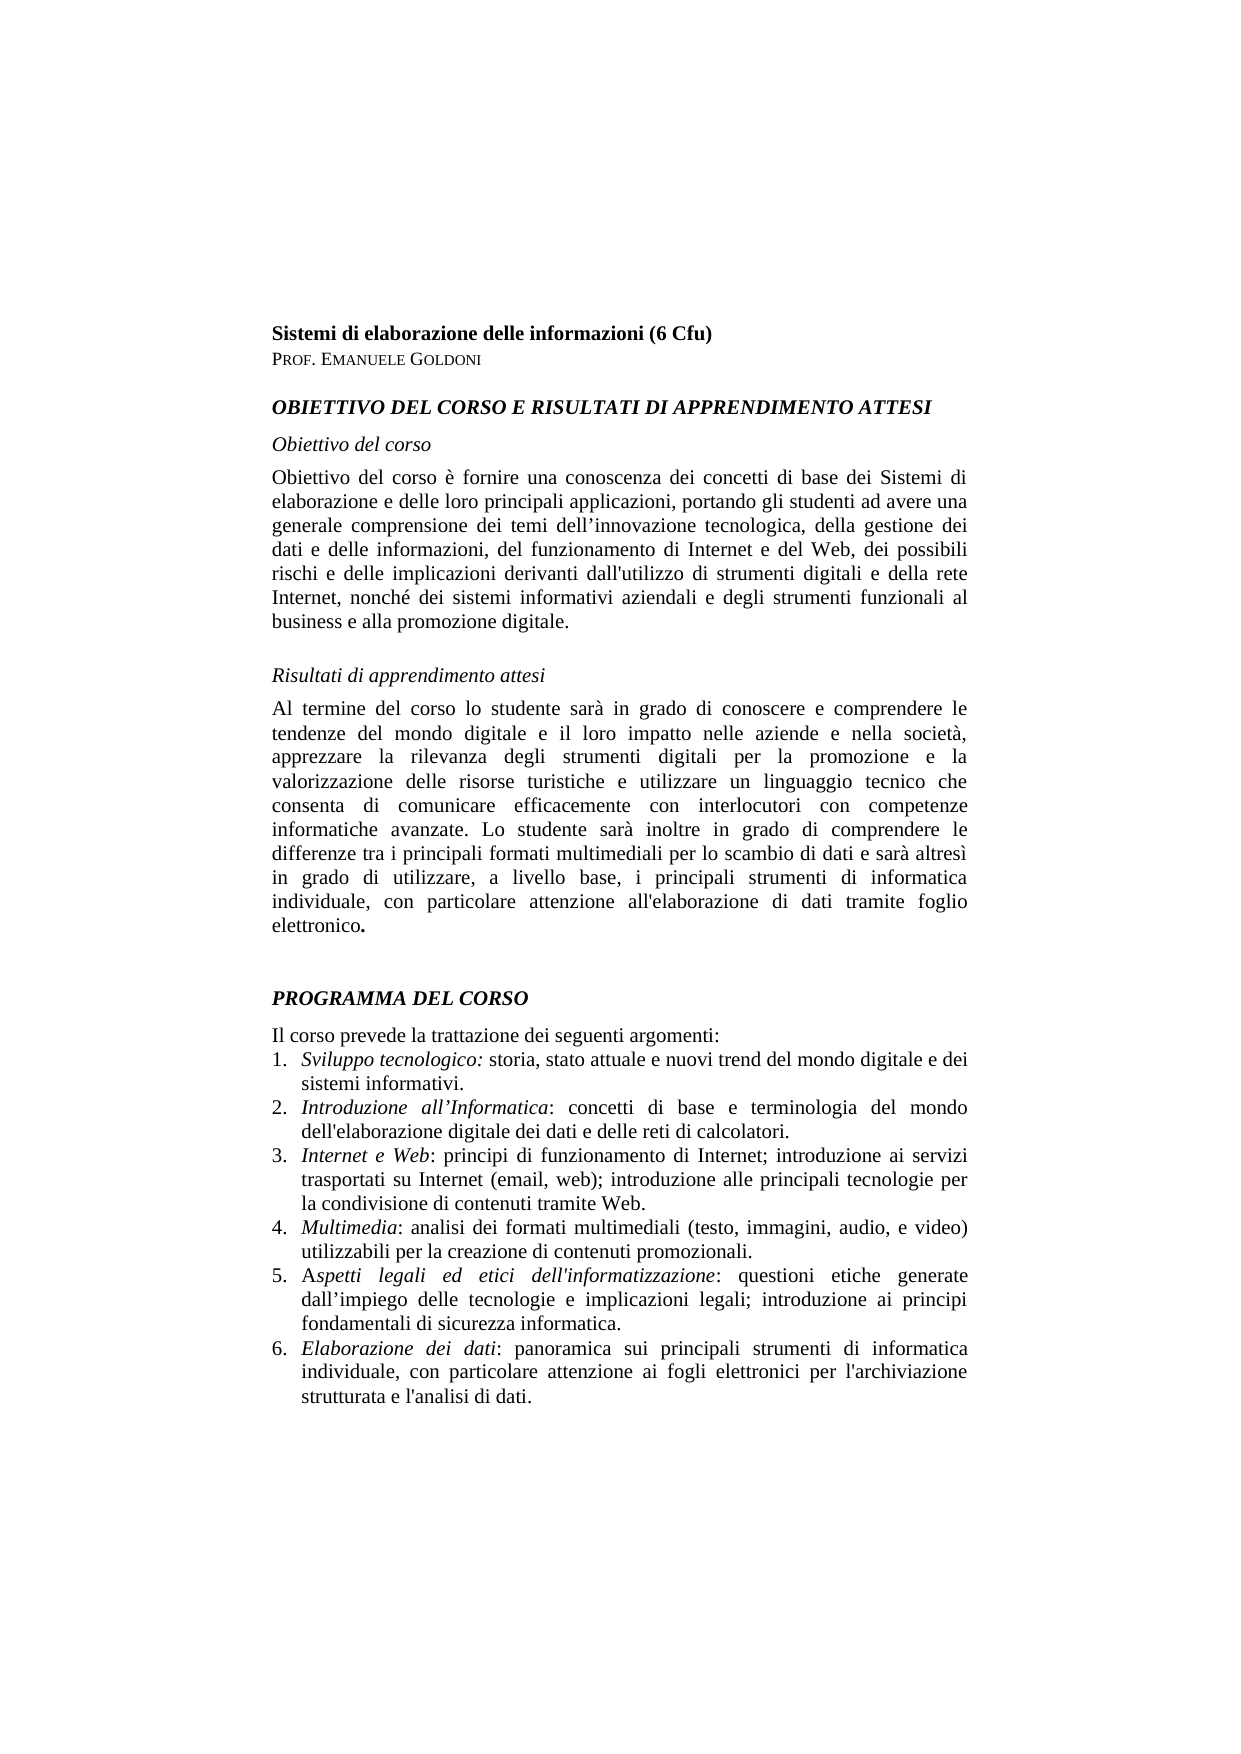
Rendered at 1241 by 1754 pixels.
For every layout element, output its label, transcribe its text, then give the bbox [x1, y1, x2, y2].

text Il corso prevede la trattazione dei seguenti argomenti: [272, 1023, 968, 1047]
text Al termine del corso lo studente sarà in grado di conoscere e comprendere le tendenze del mondo digitale e il loro impatto nelle aziende e nella società, apprezzare la rilevanza degli strumenti digitali per la promozione e la valorizzazione delle risorse turistiche e utilizzare un linguaggio tecnico che consenta di comunicare efficacemente con interlocutori con competenze informatiche avanzate. Lo studente sarà inoltre in grado di comprendere le differenze tra i principali formati multimediali per lo scambio di dati e sarà altresì in grado di utilizzare, a livello base, i principali strumenti di informatica individuale, con particolare attenzione all'elaborazione di dati tramite foglio elettronico. [272, 696, 968, 937]
text PROGRAMMA DEL CORSO [272, 986, 968, 1010]
text 5. Aspetti legali ed etici dell'informatizzazione: questioni etiche generate dall’impiego delle tecnologie e implicazioni legali; introduzione ai principi fondamentali di sicurezza informatica. [272, 1263, 968, 1335]
subtitle Sistemi di elaborazione delle informazioni (6 Cfu) [272, 320, 968, 345]
text OBIETTIVO DEL CORSO E RISULTATI DI APPRENDIMENTO ATTESI [272, 395, 968, 419]
text Obiettivo del corso [272, 432, 968, 456]
text 2. Introduzione all’Informatica: concetti di base e terminologia del mondo dell'elaborazione digitale dei dati e delle reti di calcolatori. [272, 1095, 968, 1143]
text Risultati di apprendimento attesi [272, 663, 968, 687]
text 1. Sviluppo tecnologico: storia, stato attuale e nuovi trend del mondo digitale e dei sistemi informativi. [272, 1047, 968, 1095]
subtitle Prof. Emanuele Goldoni [272, 345, 968, 370]
text 4. Multimedia: analisi dei formati multimediali (testo, immagini, audio, e video) utilizzabili per la creazione di contenuti promozionali. [272, 1215, 968, 1263]
text 6. Elaborazione dei dati: panoramica sui principali strumenti di informatica individuale, con particolare attenzione ai fogli elettronici per l'archiviazione strutturata e l'analisi di dati. [272, 1335, 968, 1408]
text 3. Internet e Web: principi di funzionamento di Internet; introduzione ai servizi trasportati su Internet (email, web); introduzione alle principali tecnologie per la condivisione di contenuti tramite Web. [272, 1143, 968, 1215]
text Obiettivo del corso è fornire una conoscenza dei concetti di base dei Sistemi di elaborazione e delle loro principali applicazioni, portando gli studenti ad avere una generale comprensione dei temi dell’innovazione tecnologica, della gestione dei dati e delle informazioni, del funzionamento di Internet e del Web, dei possibili rischi e delle implicazioni derivanti dall'utilizzo di strumenti digitali e della rete Internet, nonché dei sistemi informativi aziendali e degli strumenti funzionali al business e alla promozione digitale. [272, 465, 968, 633]
